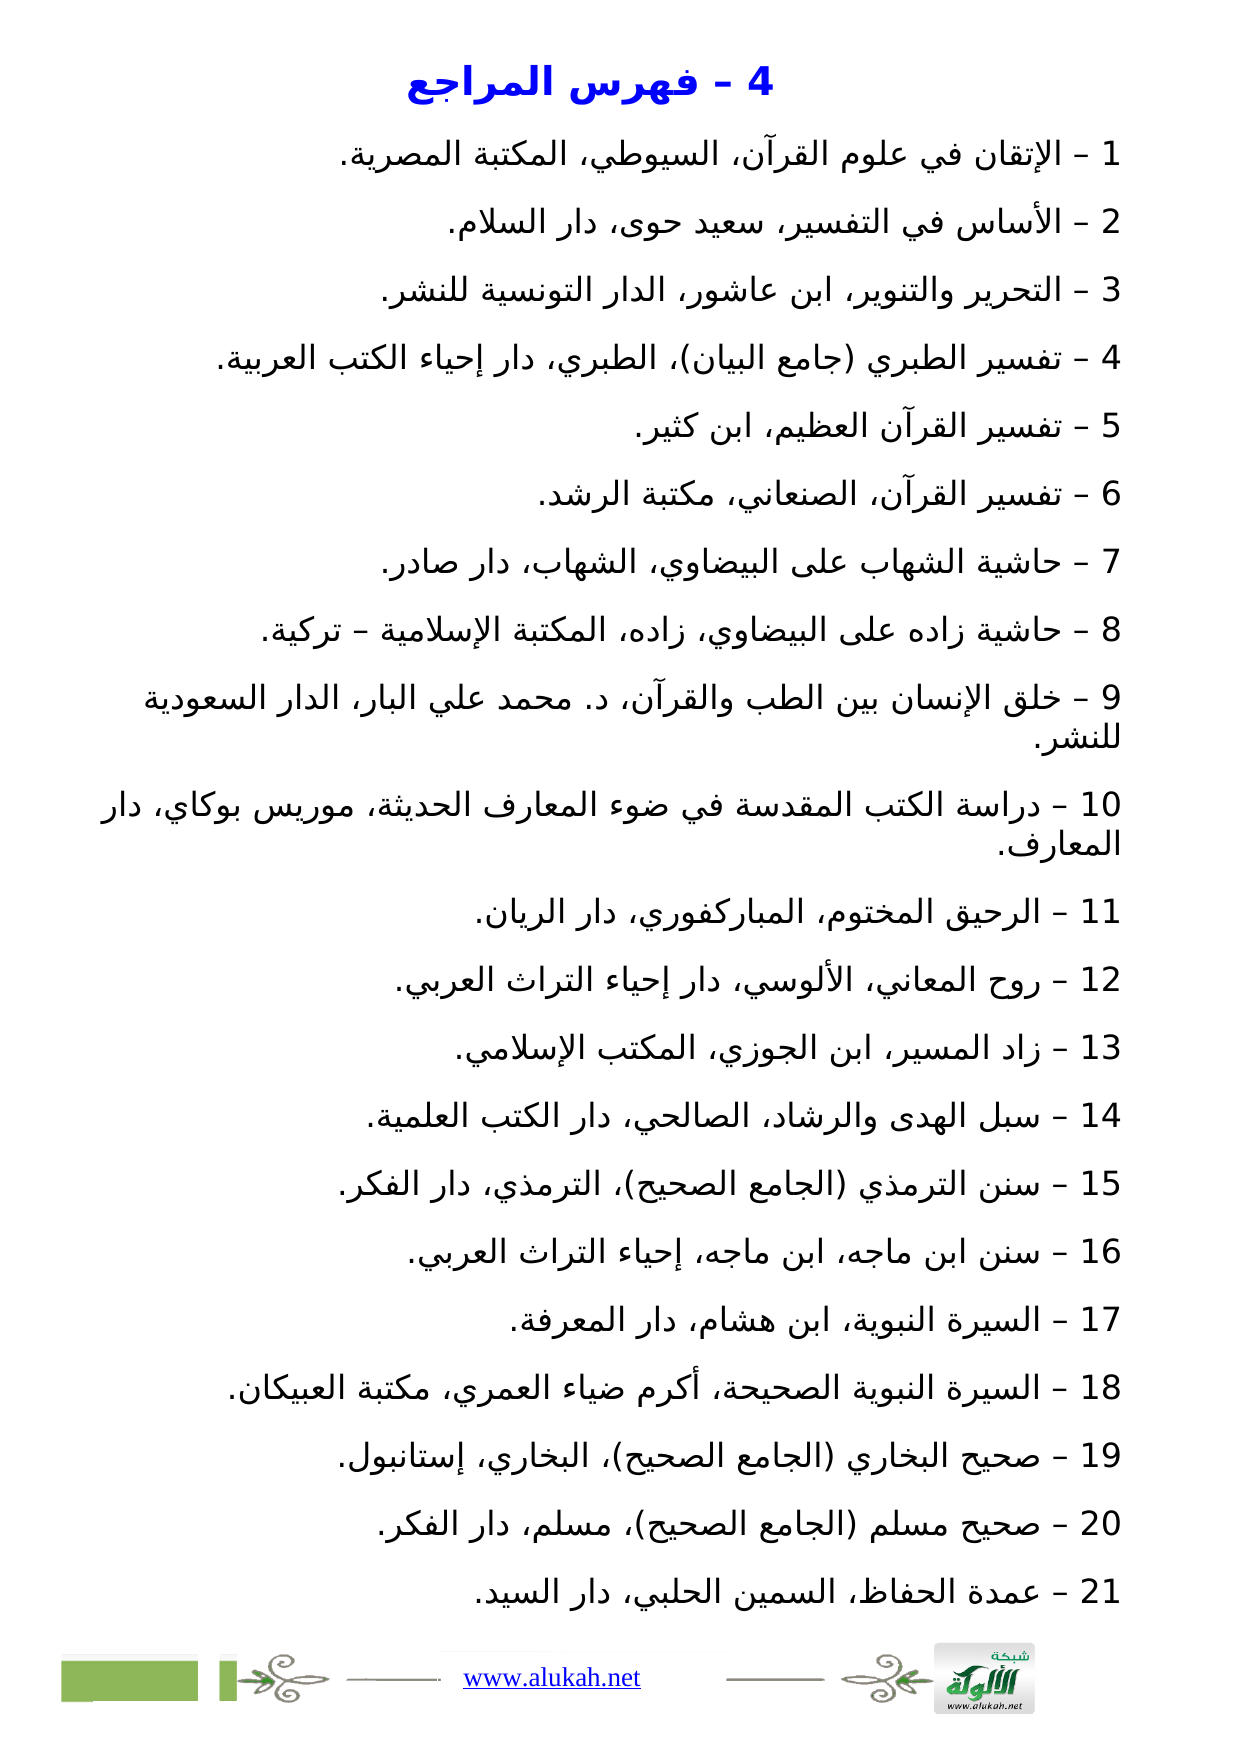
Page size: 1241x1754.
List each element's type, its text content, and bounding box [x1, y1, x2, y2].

text 9 – خلق الإنسان بين الطب والقرآن، د. محمد علي البار، الدار السعودية للنشر. [59, 678, 1122, 756]
text 4 – تفسير الطبري (جامع البيان)، الطبري، دار إحياء الكتب العربية. [59, 338, 1122, 377]
text 6 – تفسير القرآن، الصنعاني، مكتبة الرشد. [59, 474, 1122, 513]
subtitle 4 – فهرس المراجع [59, 59, 1122, 105]
text 1 – الإتقان في علوم القرآن، السيوطي، المكتبة المصرية. [59, 134, 1122, 173]
text 16 – سنن ابن ماجه، ابن ماجه، إحياء التراث العربي. [59, 1232, 1122, 1271]
text 12 – روح المعاني، الألوسي، دار إحياء التراث العربي. [59, 960, 1122, 999]
text 14 – سبل الهدى والرشاد، الصالحي، دار الكتب العلمية. [59, 1096, 1122, 1135]
text 11 – الرحيق المختوم، المباركفوري، دار الريان. [59, 892, 1122, 931]
text 15 – سنن الترمذي (الجامع الصحيح)، الترمذي، دار الفكر. [59, 1164, 1122, 1203]
text 20 – صحيح مسلم (الجامع الصحيح)، مسلم، دار الفكر. [59, 1504, 1122, 1543]
text 2 – الأساس في التفسير، سعيد حوى، دار السلام. [59, 202, 1122, 241]
text 18 – السيرة النبوية الصحيحة، أكرم ضياء العمري، مكتبة العبيكان. [59, 1368, 1122, 1407]
text 5 – تفسير القرآن العظيم، ابن كثير. [59, 406, 1122, 445]
text 13 – زاد المسير، ابن الجوزي، المكتب الإسلامي. [59, 1028, 1122, 1067]
text 7 – حاشية الشهاب على البيضاوي، الشهاب، دار صادر. [59, 542, 1122, 581]
text 17 – السيرة النبوية، ابن هشام، دار المعرفة. [59, 1300, 1122, 1339]
text 21 – عمدة الحفاظ، السمين الحلبي، دار السيد. [59, 1572, 1122, 1611]
text 10 – دراسة الكتب المقدسة في ضوء المعارف الحديثة، موريس بوكاي، دار المعارف. [59, 785, 1122, 863]
text 8 – حاشية زاده على البيضاوي، زاده، المكتبة الإسلامية – تركية. [59, 610, 1122, 649]
picture [60, 1639, 1036, 1721]
text 3 – التحرير والتنوير، ابن عاشور، الدار التونسية للنشر. [59, 270, 1122, 309]
text 19 – صحيح البخاري (الجامع الصحيح)، البخاري، إستانبول. [59, 1436, 1122, 1475]
